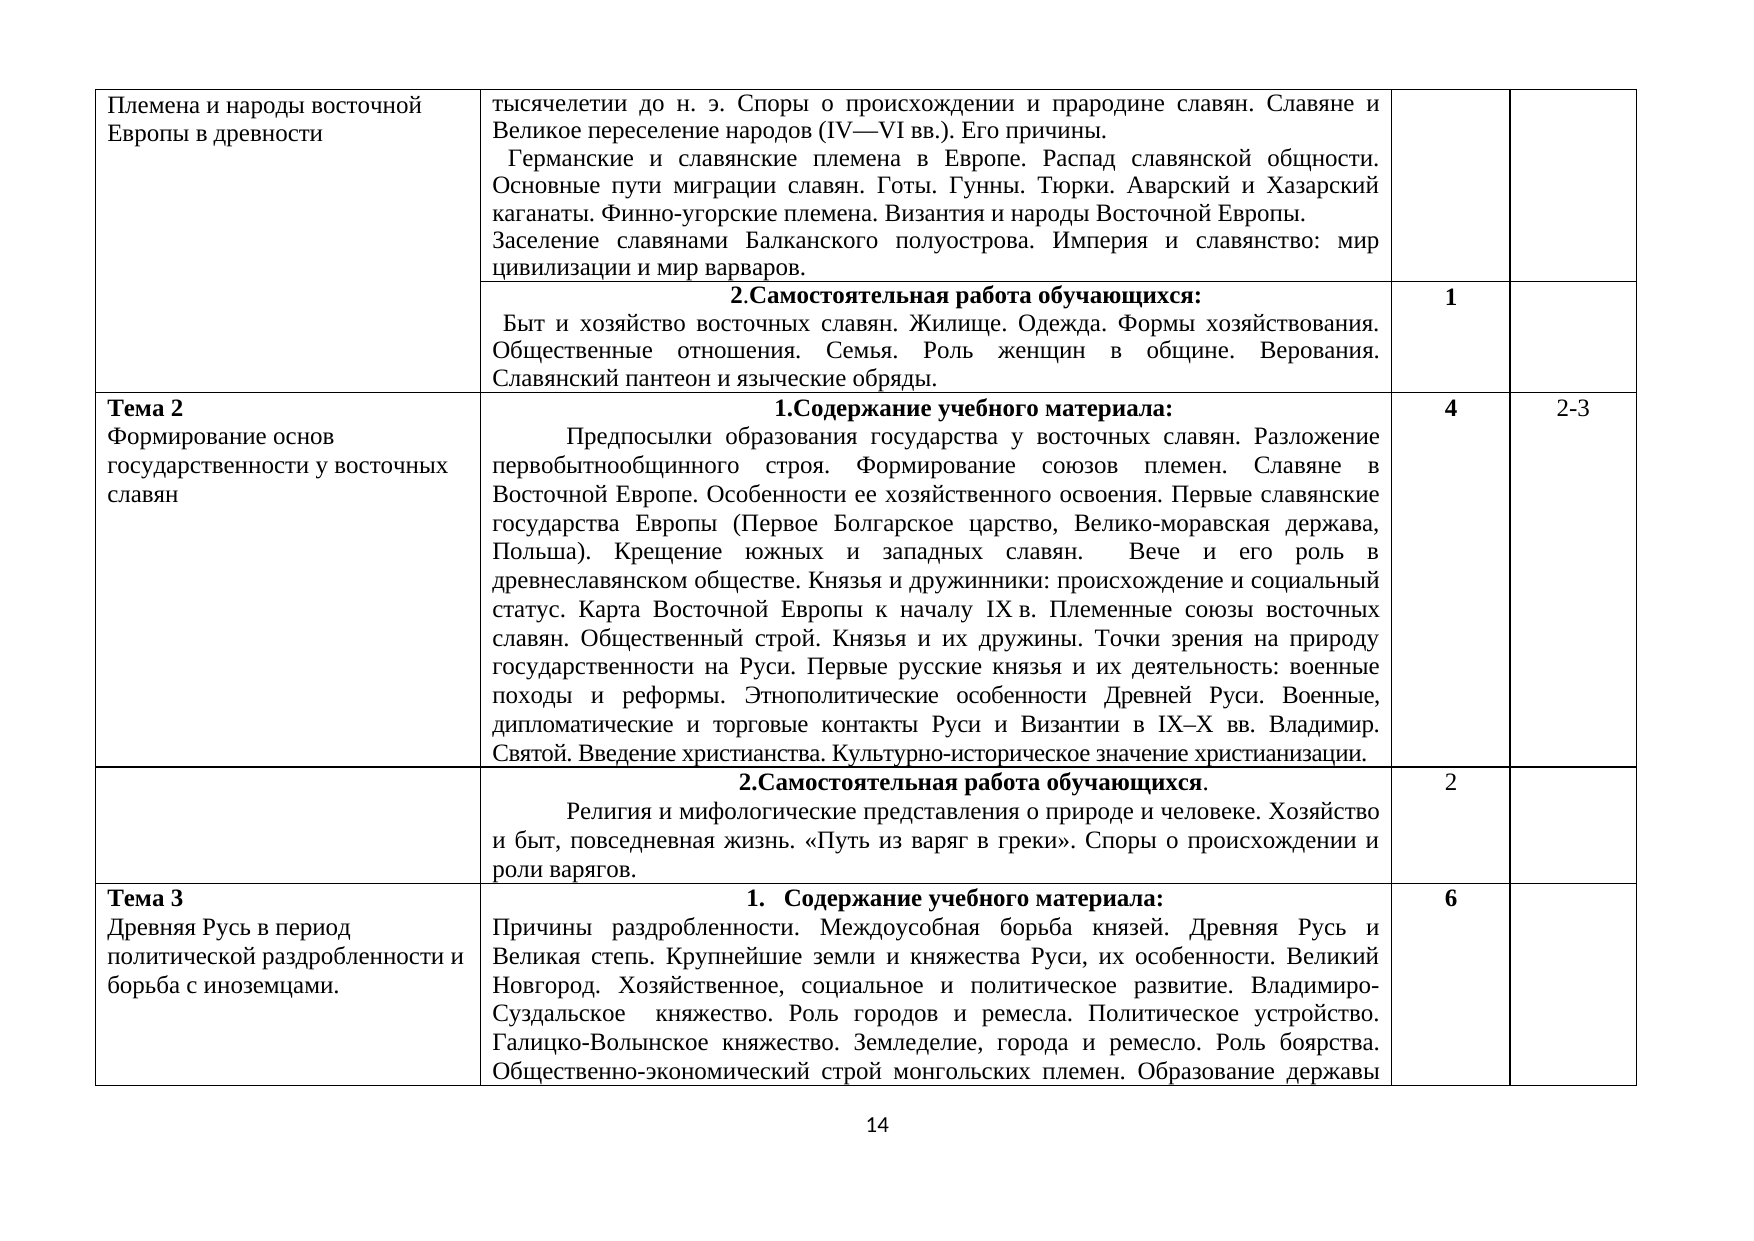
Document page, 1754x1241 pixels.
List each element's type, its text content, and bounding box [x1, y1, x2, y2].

table_cell 2 [1392, 90, 1509, 281]
table_cell 4 [1392, 393, 1509, 766]
table_cell 2.Самостоятельная работа обучающихся. Религия и мифологические представления о природе и человеке. Хозяйство и быт, повседневная жизнь. «Путь из варяг в греки». Споры о происхождении и роли варягов. [481, 768, 1391, 882]
table_cell 2-3 [1511, 393, 1636, 766]
table_cell [1511, 884, 1636, 1085]
table_cell [1511, 768, 1636, 882]
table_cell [481, 90, 1391, 281]
table_cell 1.Содержание учебного материала: Предпосылки образования государства у восточных славян. Разложение первобытнообщинного строя. Формирование союзов племен. Славяне в Восточной Европе. Особенности ее хозяйственного освоения. Первые славянские государства Европы (Первое Болгарское царство, Велико-моравская держава, Польша). Крещение южных и западных славян. Вече и его роль в древнеславянском обществе. Князья и дружинники: происхождение и социальный статус. Карта Восточной Европы к началу IX в. Племенные союзы восточных славян. Общественный строй. Князья и их дружины. Точки зрения на природу государственности на Руси. Первые русские князья и их деятельность: военные походы и реформы. Этнополитические особенности Древней Руси. Военные, дипломатические и торговые контакты Руси и Византии в IX–X вв. Владимир. Святой. Введение христианства. Культурно-историческое значение христианизации. [481, 393, 1391, 766]
table_cell 6 [1392, 884, 1509, 1085]
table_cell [96, 884, 480, 1085]
table_cell 2.Самостоятельная работа обучающихся: Быт и хозяйство восточных славян. Жилище. Одежда. Формы хозяйствования. Общественные отношения. Семья. Роль женщин в общине. Верования. Славянский пантеон и языческие обряды. [481, 282, 1391, 392]
table_cell [96, 768, 480, 882]
table_cell [1511, 282, 1636, 392]
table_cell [96, 90, 480, 392]
table_cell 2 [1392, 768, 1509, 882]
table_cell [481, 884, 1391, 1085]
table_cell [1511, 90, 1636, 281]
table_cell 1 [1392, 282, 1509, 392]
table_cell Тема 2 Формирование основ государственности у восточных славян [96, 393, 480, 766]
